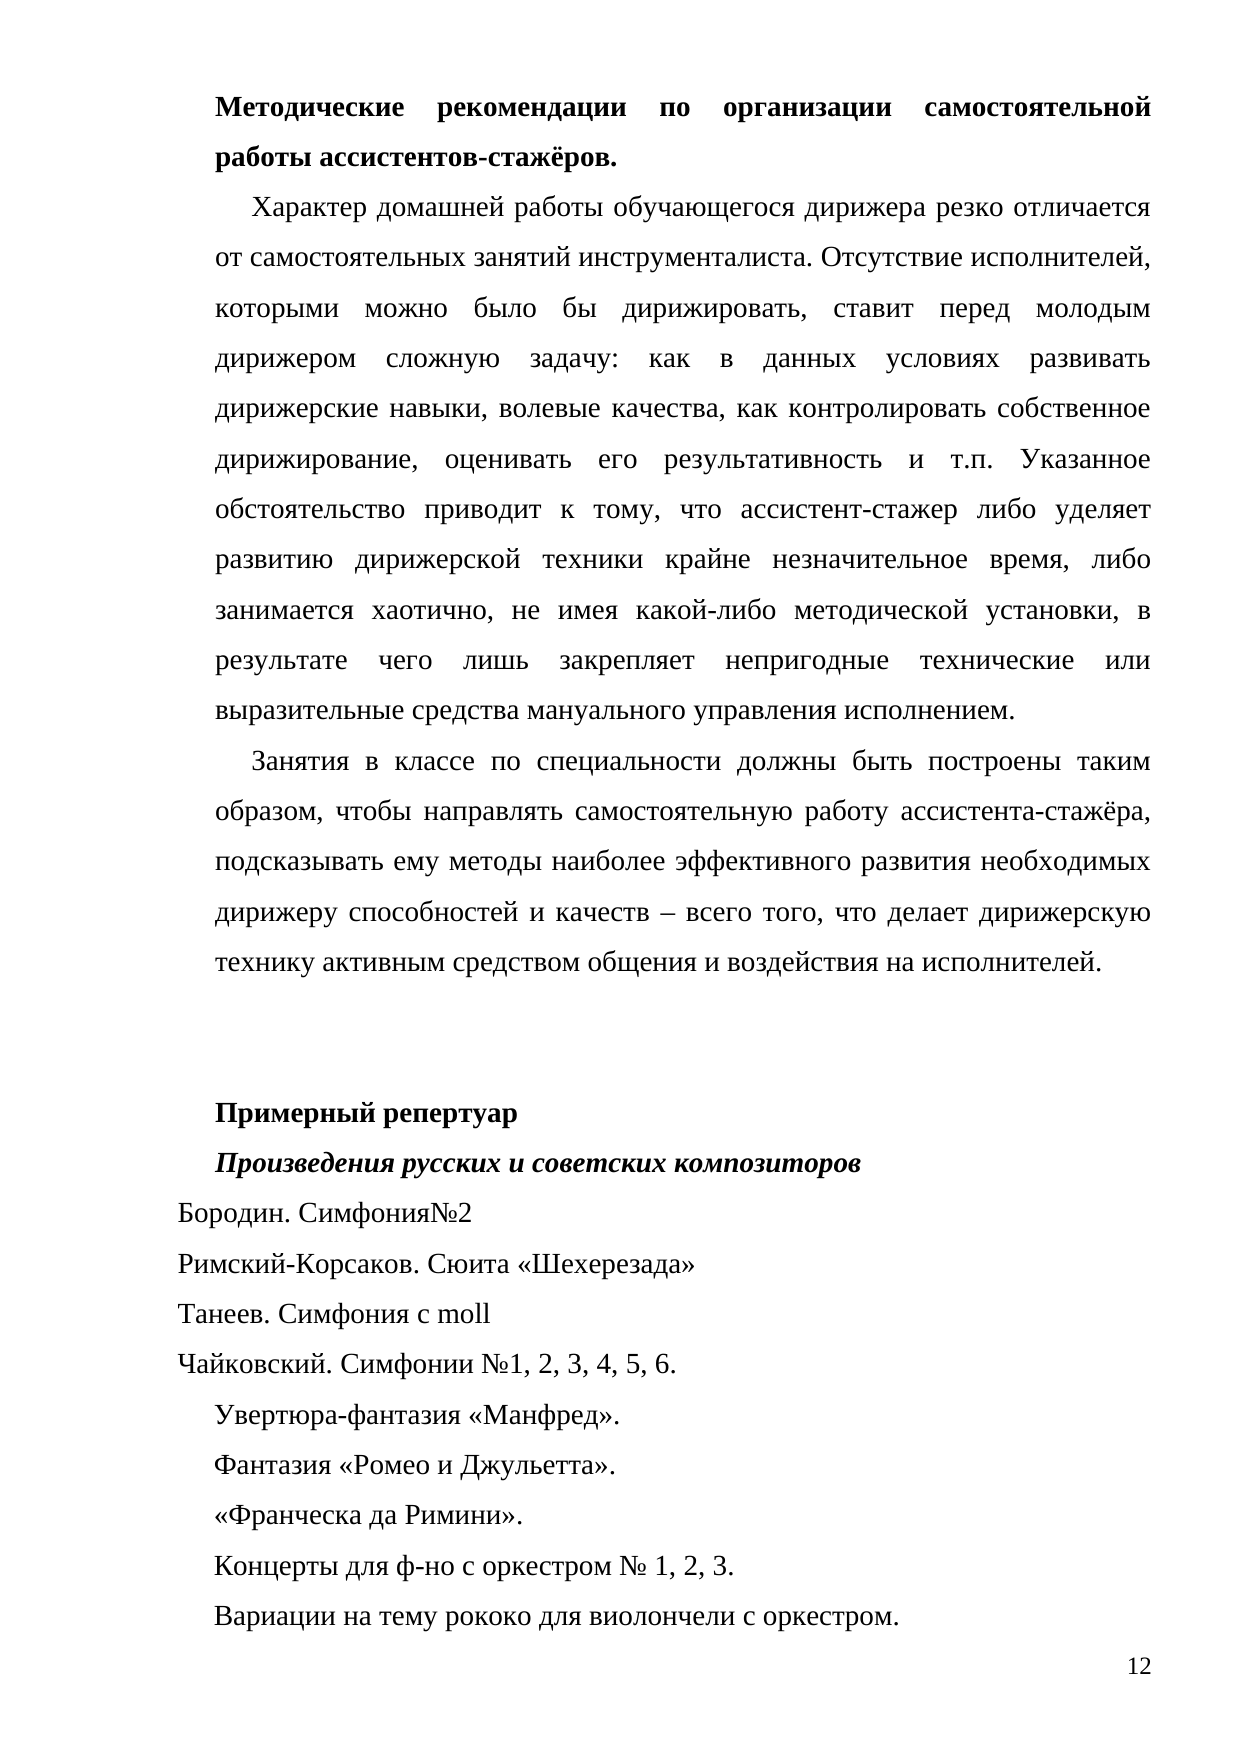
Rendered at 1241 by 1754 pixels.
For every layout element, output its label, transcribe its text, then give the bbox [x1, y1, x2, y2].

text Примерный репертуар [215, 1095, 1152, 1128]
text Вариации на тему рококо для виолончели с оркестром. [177, 1598, 1152, 1632]
text Произведения русских и советских композиторов [215, 1145, 1152, 1179]
text Танеев. Симфония c moll [177, 1296, 1152, 1330]
text Фантазия «Ромео и Джульетта». [177, 1447, 1152, 1481]
text «Франческа да Римини». [177, 1497, 1152, 1531]
text Увертюра-фантазия «Манфред». [177, 1397, 1152, 1430]
text Римский-Корсаков. Сюита «Шехерезада» [177, 1246, 1152, 1279]
text Бородин. Симфония№2 [177, 1196, 1152, 1229]
text Занятия в классе по специальности должны быть построены таким образом, чтобы направлять самостоятельную работу ассистента-стажёра, подсказывать ему методы наиболее эффективного развития необходимых дирижеру способностей и качеств – всего того, что делает дирижерскую технику активным средством общения и воздействия на исполнителей. [215, 743, 1152, 977]
text Концерты для ф-но с оркестром № 1, 2, 3. [177, 1548, 1152, 1581]
text Чайковский. Симфонии №1, 2, 3, 4, 5, 6. [177, 1346, 1152, 1380]
text Методические рекомендации по организации самостоятельной работы ассистентов-стажёров. [215, 89, 1152, 172]
text Характер домашней работы обучающегося дирижера резко отличается от самостоятельных занятий инструменталиста. Отсутствие исполнителей, которыми можно было бы дирижировать, ставит перед молодым дирижером сложную задачу: как в данных условиях развивать дирижерские навыки, волевые качества, как контролировать собственное дирижирование, оценивать его результативность и т.п. Указанное обстоятельство приводит к тому, что ассистент-стажер либо уделяет развитию дирижерской техники крайне незначительное время, либо занимается хаотично, не имея какой-либо методической установки, в результате чего лишь закрепляет непригодные технические или выразительные средства мануального управления исполнением. [215, 189, 1152, 726]
